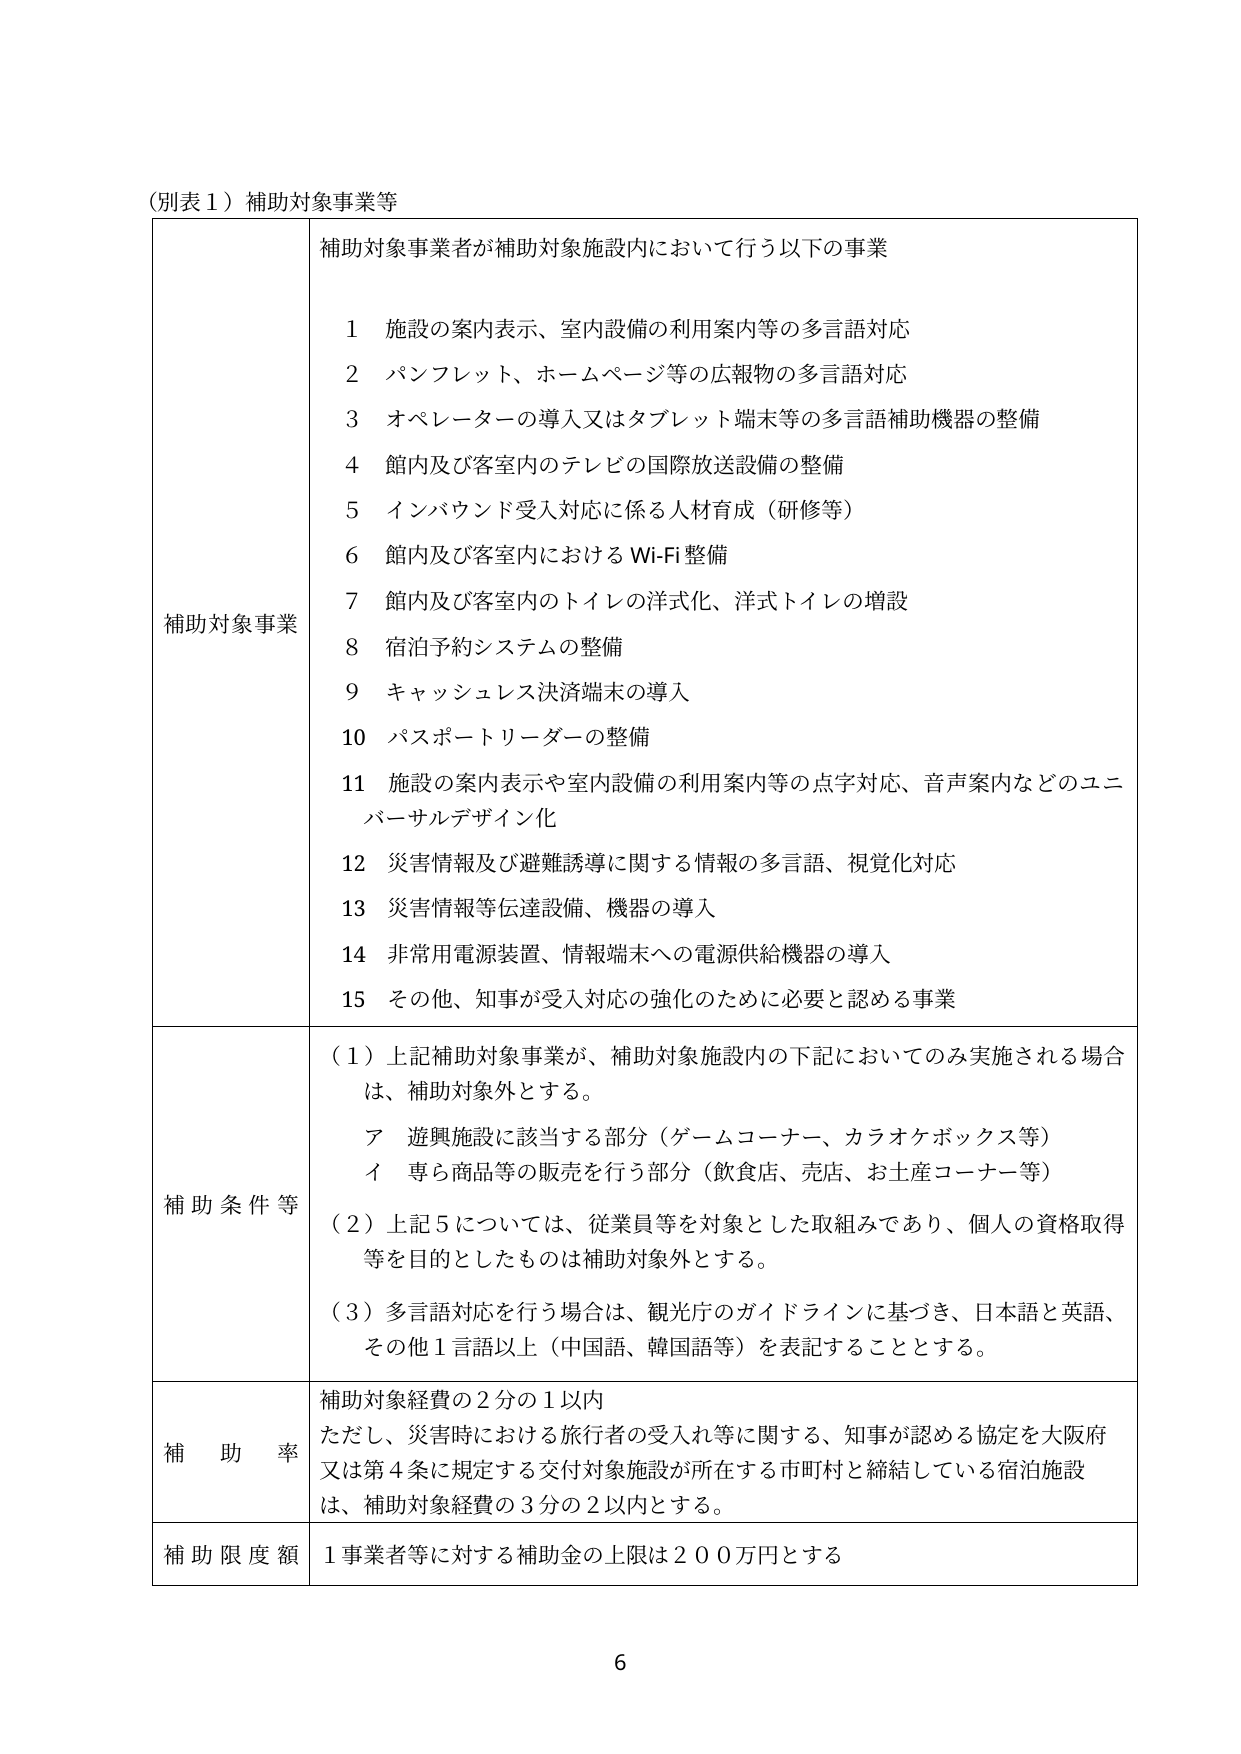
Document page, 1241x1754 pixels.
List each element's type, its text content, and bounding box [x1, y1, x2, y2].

table_cell 補助条件等 [153, 1027, 309, 1381]
table_header 補助対象事業者が補助対象施設内において行う以下の事業 １ 施設の案内表示、室内設備の利用案内等の多言語対応 ２ パンフレット、ホームページ等の広報物の多言語対応 ３ オペレーターの導入又はタブレット端末等の多言語補助機器の整備 ４ 館内及び客室内のテレビの国際放送設備の整備 ５ インバウンド受入対応に係る人材育成（研修等） ６ 館内及び客室内におけるWi-Fi整備 ７ 館内及び客室内のトイレの洋式化、洋式トイレの増設 ８ 宿泊予約システムの整備 ９ キャッシュレス決済端末の導入 10 パスポートリーダーの整備 11 施設の案内表示や室内設備の利用案内等の点字対応、音声案内などのユニバーサルデザイン化 12 災害情報及び避難誘導に関する情報の多言語、視覚化対応 13 災害情報等伝達設備、機器の導入 14 非常用電源装置、情報端末への電源供給機器の導入 15 その他、知事が受入対応の強化のために必要と認める事業 [310, 219, 1137, 1026]
table_cell 補助限度額 [153, 1523, 309, 1585]
table_cell 補助率 [153, 1382, 309, 1522]
table_cell （１）上記補助対象事業が、補助対象施設内の下記においてのみ実施される場合は、補助対象外とする。 ア 遊興施設に該当する部分（ゲームコーナー、カラオケボックス等） イ 専ら商品等の販売を行う部分（飲食店、売店、お土産コーナー等） （２）上記５については、従業員等を対象とした取組みであり、個人の資格取得等を目的としたものは補助対象外とする。 （３）多言語対応を行う場合は、観光庁のガイドラインに基づき、日本語と英語、その他１言語以上（中国語、韓国語等）を表記することとする。 [310, 1027, 1137, 1381]
table_header 補助対象事業 [153, 219, 309, 1026]
table_cell 補助対象経費の２分の１以内 ただし、災害時における旅行者の受入れ等に関する、知事が認める協定を大阪府又は第４条に規定する交付対象施設が所在する市町村と締結している宿泊施設は、補助対象経費の３分の２以内とする。 [310, 1382, 1137, 1522]
text （別表１）補助対象事業等 [136, 183, 1104, 218]
table_cell １事業者等に対する補助金の上限は２００万円とする [310, 1523, 1137, 1585]
